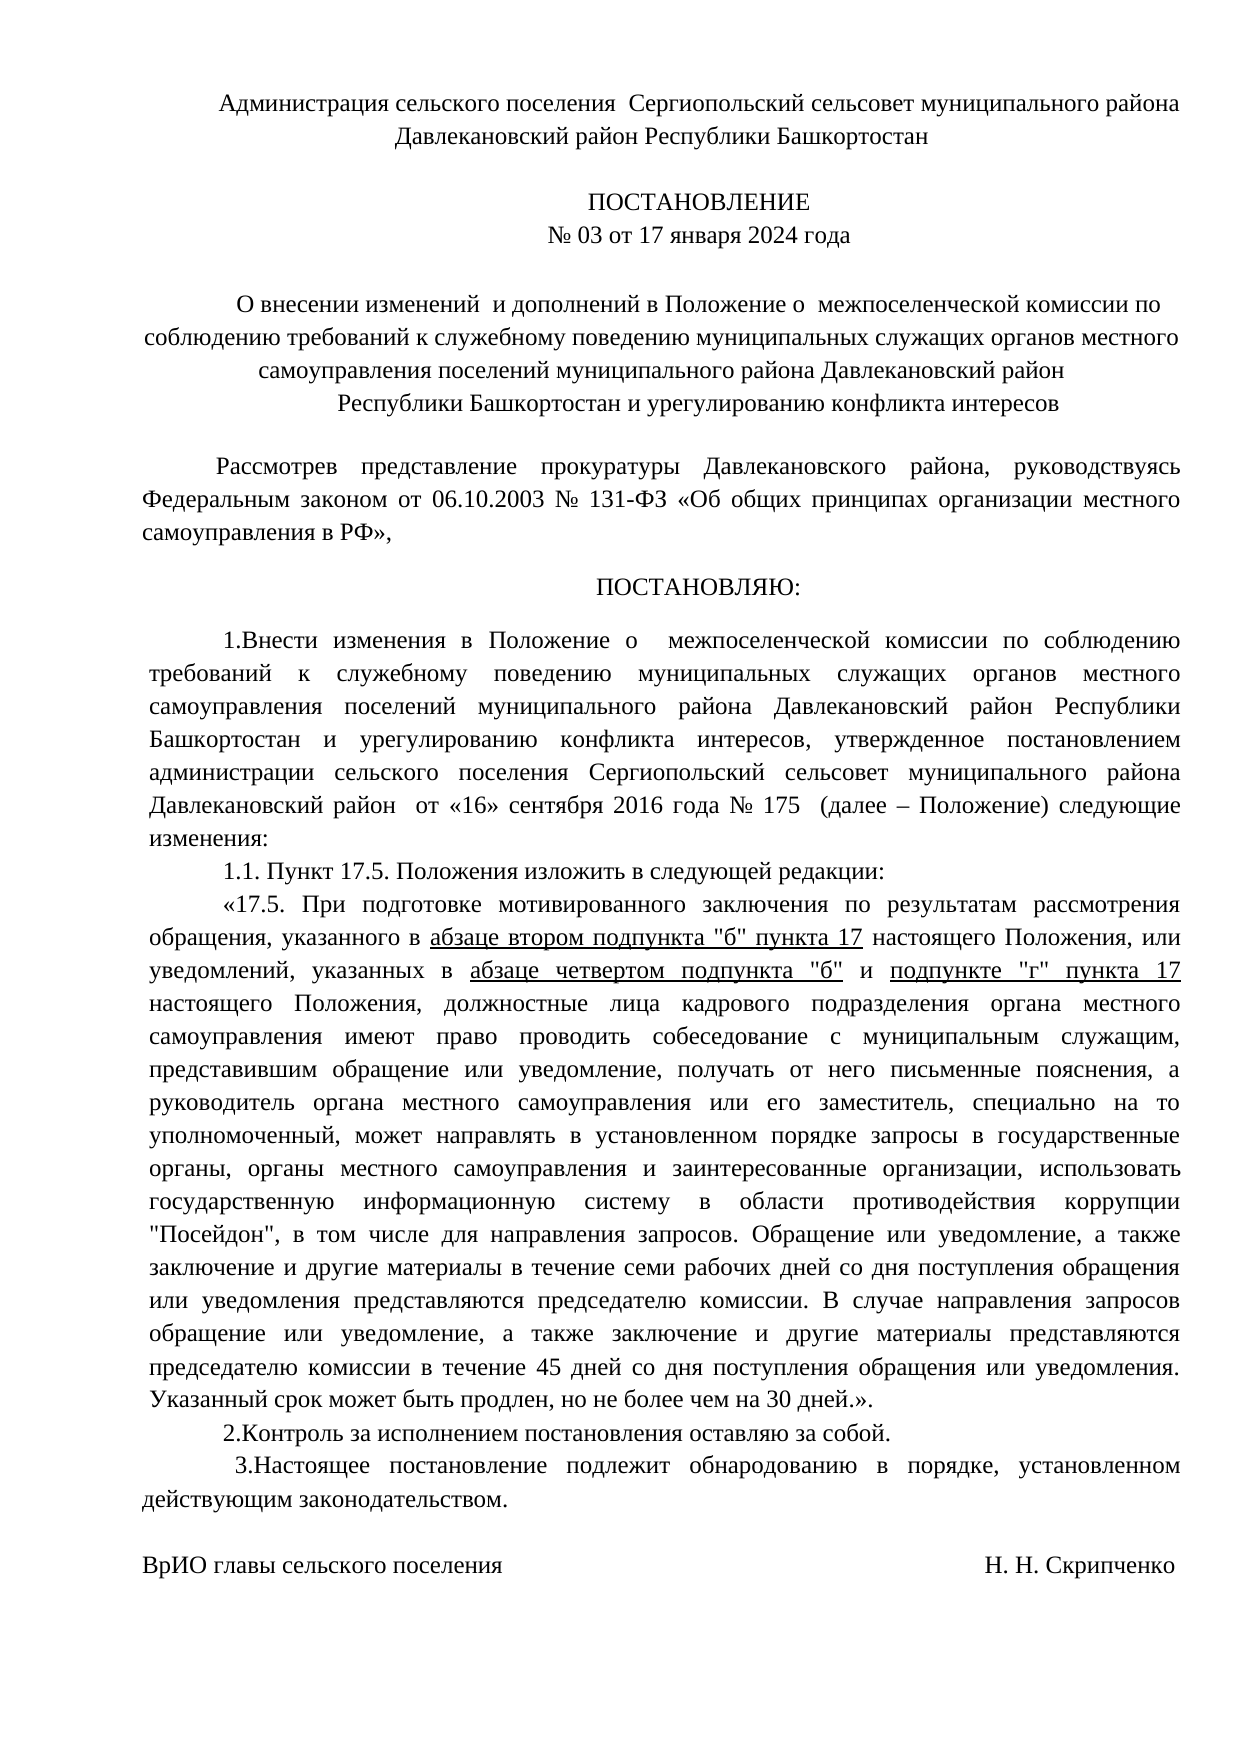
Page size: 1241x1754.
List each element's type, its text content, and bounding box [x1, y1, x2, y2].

text 1.Внести изменения в Положение о межпоселенческой комиссии по соблюдению требований к служебному поведению муниципальных служащих органов местного самоуправления поселений муниципального района Давлекановский район Республики Башкортостан и урегулированию конфликта интересов, утвержденное постановлением администрации сельского поселения Сергиопольский сельсовет муниципального района Давлекановский район от «16» сентября 2016 года № 175 (далее – Положение) следующие изменения: [149, 625, 1181, 852]
text № 03 от 17 января 2024 года [142, 220, 1181, 249]
text ПОСТАНОВЛЯЮ: [142, 575, 1181, 600]
text Администрация сельского поселения Сергиопольский сельсовет муниципального района Давлекановский район Республики Башкортостан [142, 88, 1181, 149]
text О внесении изменений и дополнений в Положение о межпоселенческой комиссии по соблюдению требований к служебному поведению муниципальных служащих органов местного самоуправления поселений муниципального района Давлекановский район [142, 286, 1181, 385]
text 3.Настоящее постановление подлежит обнародованию в порядке, установленном действующим законодательством. [142, 1451, 1181, 1512]
text «17.5. При подготовке мотивированного заключения по результатам рассмотрения обращения, указанного в абзаце втором подпункта "б" пункта 17 настоящего Положения, или уведомлений, указанных в абзаце четвертом подпункта "б" и подпункте "г" пункта 17 настоящего Положения, должностные лица кадрового подразделения органа местного самоуправления имеют право проводить собеседование с муниципальным служащим, представившим обращение или уведомление, получать от него письменные пояснения, а руководитель органа местного самоуправления или его заместитель, специально на то уполномоченный, может направлять в установленном порядке запросы в государственные органы, органы местного самоуправления и заинтересованные организации, использовать государственную информационную систему в области противодействия коррупции "Посейдон", в том числе для направления запросов. Обращение или уведомление, а также заключение и другие материалы в течение семи рабочих дней со дня поступления обращения или уведомления представляются председателю комиссии. В случае направления запросов обращение или уведомление, а также заключение и другие материалы представляются председателю комиссии в течение 45 дней со дня поступления обращения или уведомления. Указанный срок может быть продлен, но не более чем на 30 дней.». [149, 889, 1181, 1413]
text ВрИО главы сельского поселения Н. Н. Скрипченко [142, 1550, 1181, 1578]
text 1.1. Пункт 17.5. Положения изложить в следующей редакции: [149, 856, 1181, 885]
text Республики Башкортостан и урегулированию конфликта интересов [142, 385, 1181, 418]
text ПОСТАНОВЛЕНИЕ [142, 187, 1181, 216]
text 2.Контроль за исполнением постановления оставляю за собой. [149, 1418, 1181, 1446]
text Рассмотрев представление прокуратуры Давлекановского района, руководствуясь Федеральным законом от 06.10.2003 № 131-ФЗ «Об общих принципах организации местного самоуправления в РФ», [142, 451, 1181, 546]
